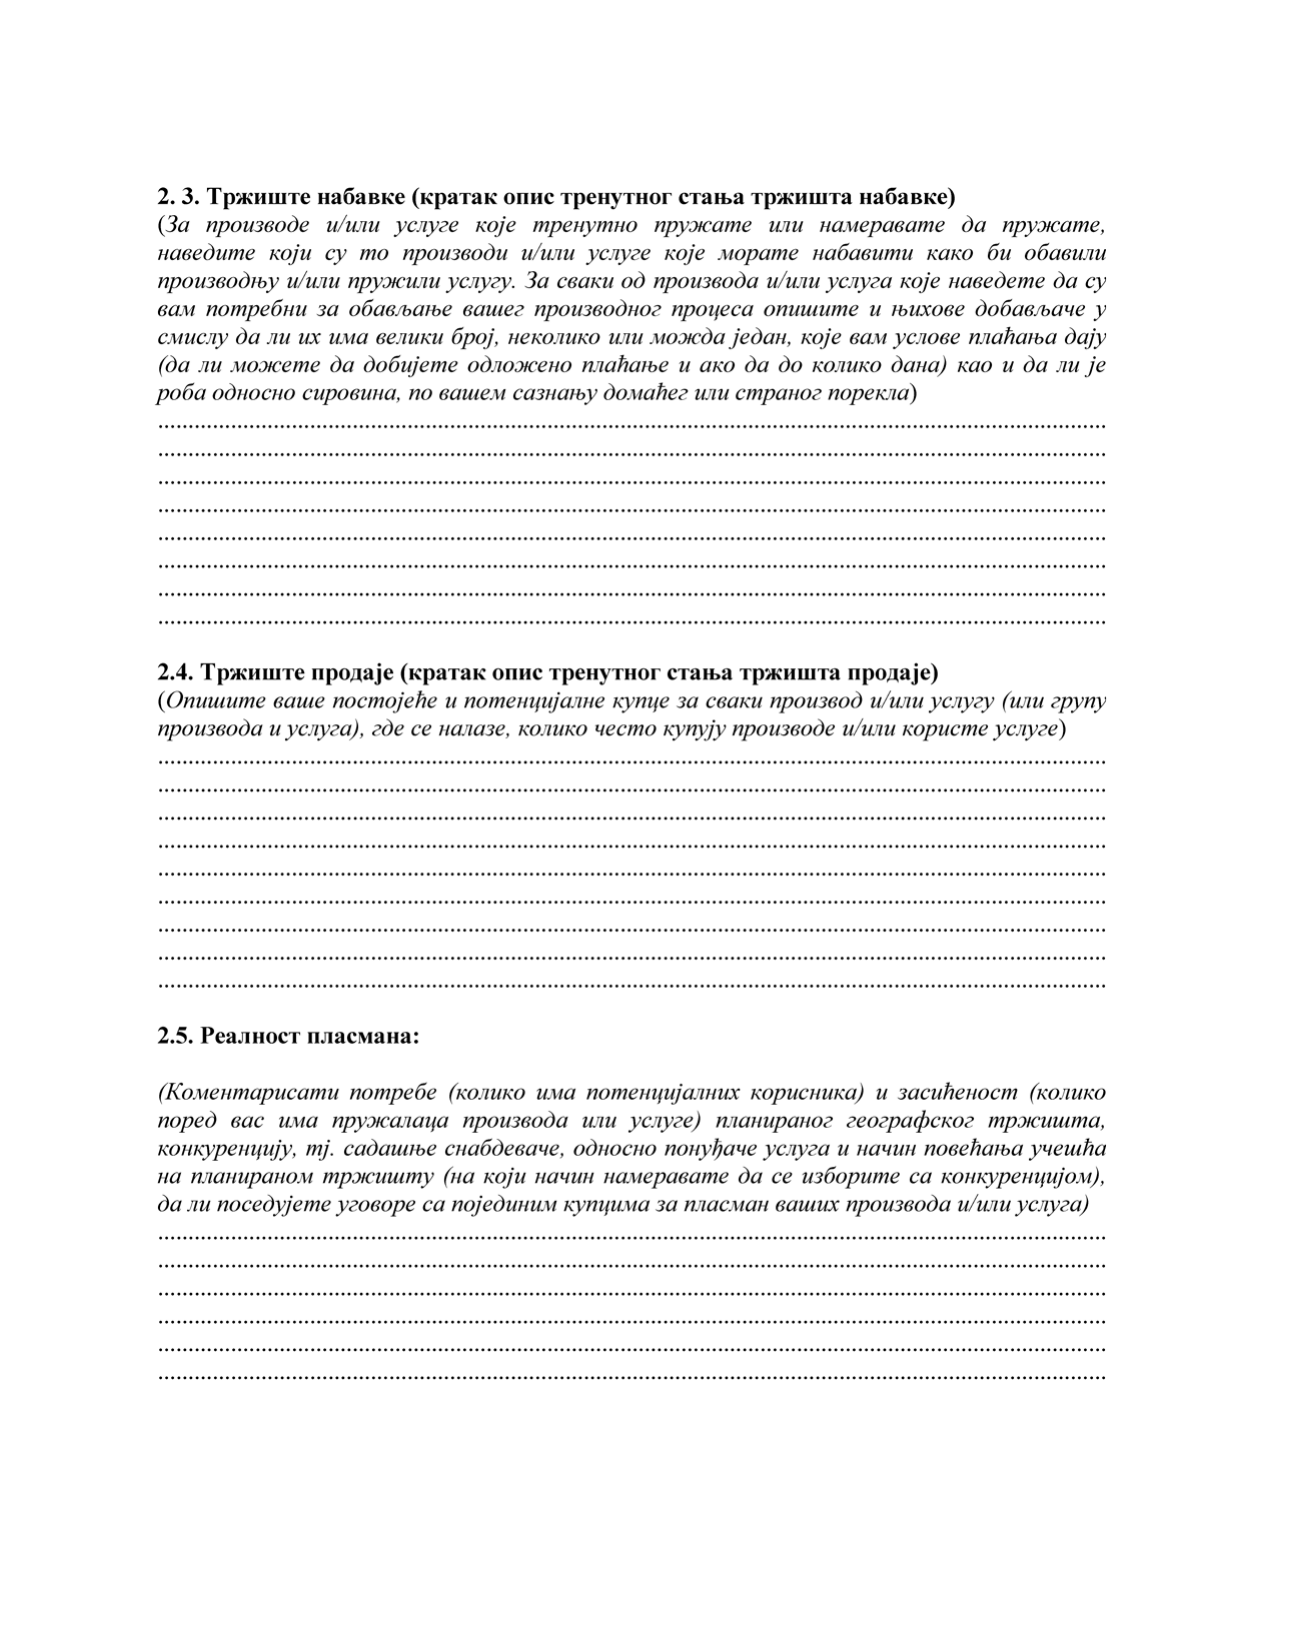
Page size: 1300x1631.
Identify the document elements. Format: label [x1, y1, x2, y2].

picture [154, 187, 1107, 1380]
